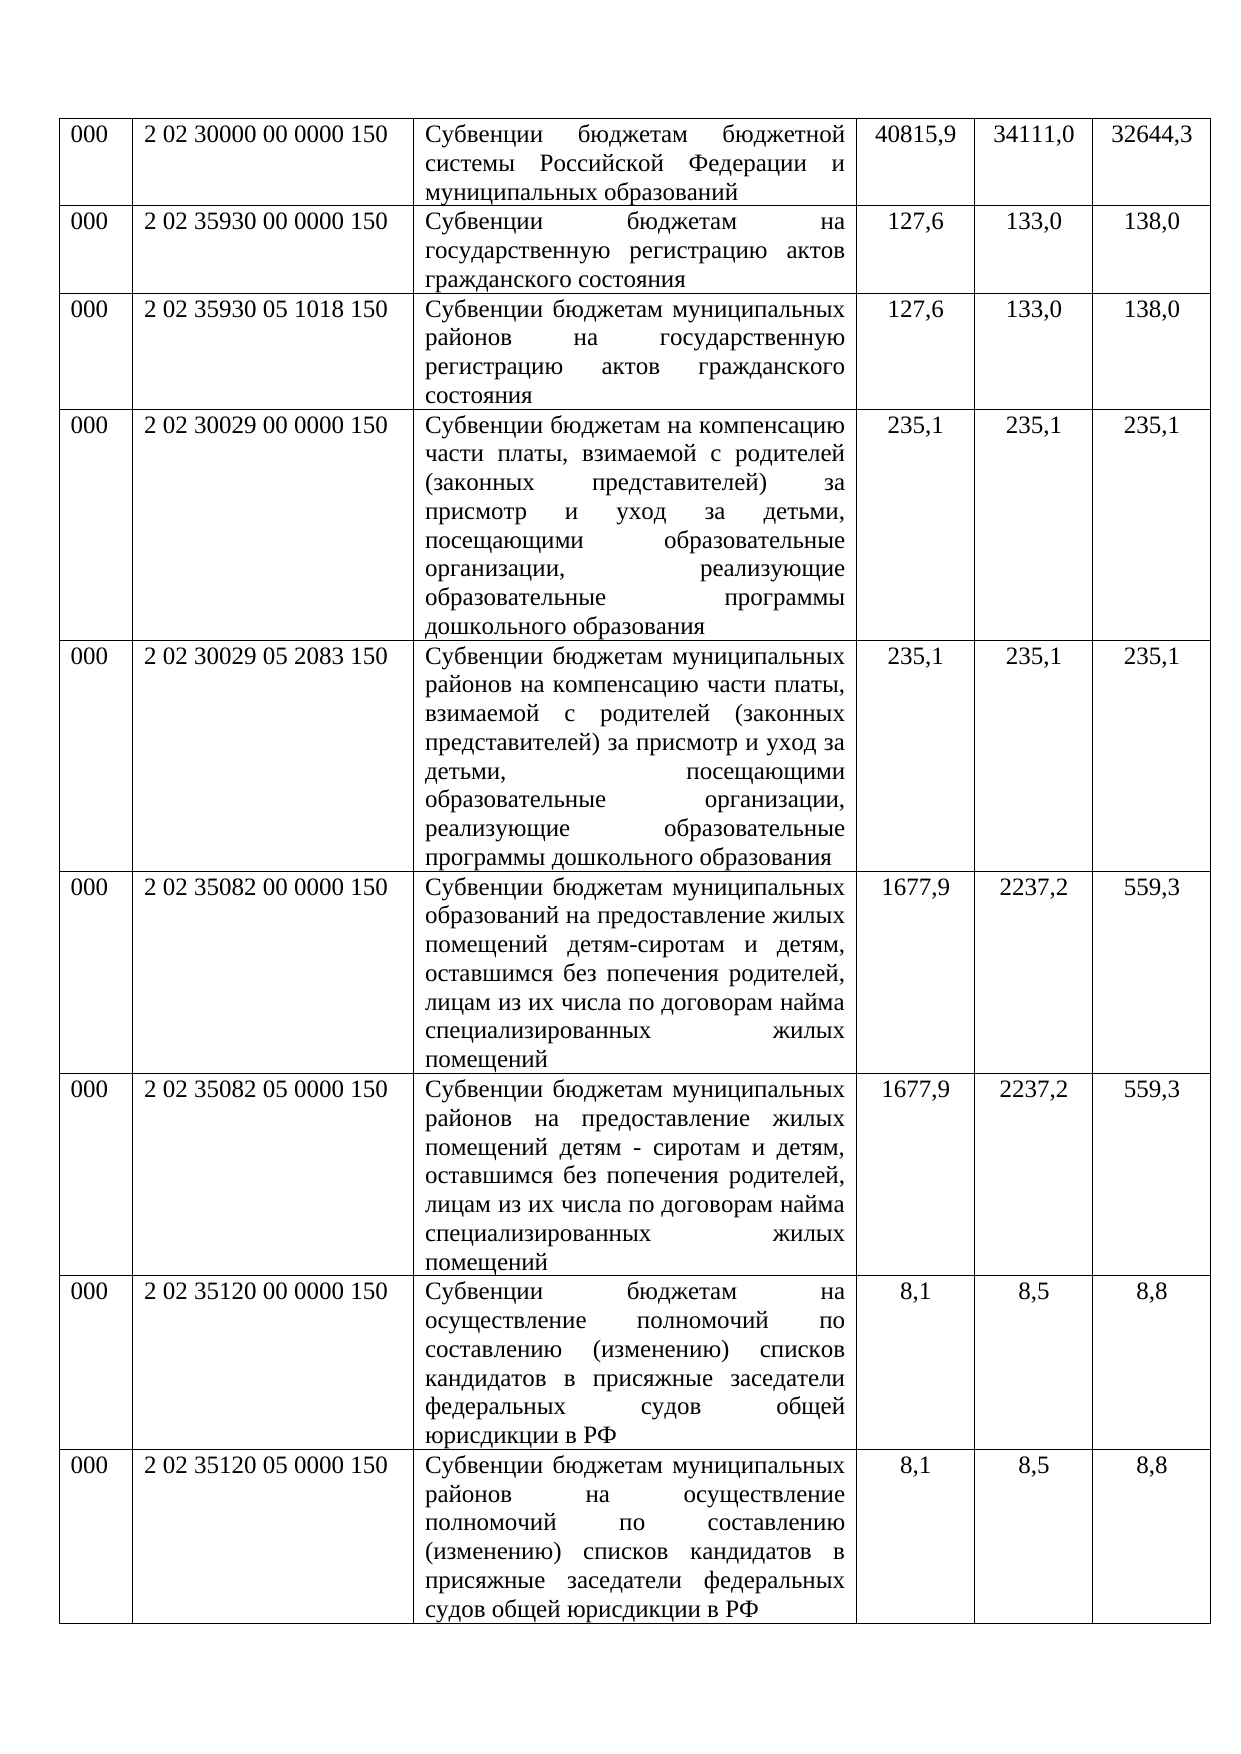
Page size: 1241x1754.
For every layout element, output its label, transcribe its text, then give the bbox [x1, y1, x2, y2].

table_cell Субвенции бюджетам на осуществление полномочий по составлению (изменению) списков кандидатов в присяжные заседатели федеральных судов общей юрисдикции в РФ [414, 1276, 856, 1449]
table_cell 8,1 [857, 1276, 974, 1449]
table_cell 235,1 [1093, 410, 1210, 640]
table_cell 127,6 [857, 294, 974, 409]
table_cell 2 02 30029 00 0000 150 [133, 410, 413, 640]
table_cell 8,1 [857, 1450, 974, 1622]
table_cell 8,5 [975, 1450, 1092, 1622]
table_cell 235,1 [975, 641, 1092, 871]
table_cell 133,0 [975, 294, 1092, 409]
table_cell 000 [60, 641, 132, 871]
table_cell 8,8 [1093, 1450, 1210, 1622]
table_cell 235,1 [857, 410, 974, 640]
table_cell 000 [60, 1276, 132, 1449]
table_cell 235,1 [857, 641, 974, 871]
table_cell 000 [60, 294, 132, 409]
table_cell 000 [60, 410, 132, 640]
table_cell 40815,9 [857, 119, 974, 205]
table_cell 2237,2 [975, 872, 1092, 1073]
table_cell 138,0 [1093, 206, 1210, 293]
table_cell 2 02 35120 05 0000 150 [133, 1450, 413, 1622]
table_cell 127,6 [857, 206, 974, 293]
table_cell 235,1 [1093, 641, 1210, 871]
table_cell 2 02 30000 00 0000 150 [133, 119, 413, 205]
table_cell 2 02 35082 05 0000 150 [133, 1074, 413, 1275]
table_cell 8,8 [1093, 1276, 1210, 1449]
table_cell Субвенции бюджетам муниципальных районов на осуществление полномочий по составлению (изменению) списков кандидатов в присяжные заседатели федеральных судов общей юрисдикции в РФ [414, 1450, 856, 1622]
table_cell 8,5 [975, 1276, 1092, 1449]
table_cell 235,1 [975, 410, 1092, 640]
table_cell 559,3 [1093, 872, 1210, 1073]
table_cell Субвенции бюджетам бюджетной системы Российской Федерации и муниципальных образований [414, 119, 856, 205]
table_cell 000 [60, 119, 132, 205]
table_cell Субвенции бюджетам муниципальных районов на государственную регистрацию актов гражданского состояния [414, 294, 856, 409]
table_cell Субвенции бюджетам муниципальных образований на предоставление жилых помещений детям-сиротам и детям, оставшимся без попечения родителей, лицам из их числа по договорам найма специализированных жилых помещений [414, 872, 856, 1073]
table_cell 559,3 [1093, 1074, 1210, 1275]
table_cell 2 02 30029 05 2083 150 [133, 641, 413, 871]
table_cell 000 [60, 1074, 132, 1275]
table_cell 2 02 35930 05 1018 150 [133, 294, 413, 409]
table_cell 000 [60, 1450, 132, 1622]
table_cell 138,0 [1093, 294, 1210, 409]
table_cell 2 02 35082 00 0000 150 [133, 872, 413, 1073]
table_cell 32644,3 [1093, 119, 1210, 205]
table_cell Субвенции бюджетам на компенсацию части платы, взимаемой с родителей (законных представителей) за присмотр и уход за детьми, посещающими образовательные организации, реализующие образовательные программы дошкольного образования [414, 410, 856, 640]
table_cell Субвенции бюджетам на государственную регистрацию актов гражданского состояния [414, 206, 856, 293]
table_cell 2237,2 [975, 1074, 1092, 1275]
table_cell 133,0 [975, 206, 1092, 293]
table_cell 34111,0 [975, 119, 1092, 205]
table_cell 2 02 35120 00 0000 150 [133, 1276, 413, 1449]
table_cell 1677,9 [857, 872, 974, 1073]
table_cell 1677,9 [857, 1074, 974, 1275]
table_cell Субвенции бюджетам муниципальных районов на компенсацию части платы, взимаемой с родителей (законных представителей) за присмотр и уход за детьми, посещающими образовательные организации, реализующие образовательные программы дошкольного образования [414, 641, 856, 871]
table_cell Субвенции бюджетам муниципальных районов на предоставление жилых помещений детям - сиротам и детям, оставшимся без попечения родителей, лицам из их числа по договорам найма специализированных жилых помещений [414, 1074, 856, 1275]
table_cell 000 [60, 206, 132, 293]
table_cell 000 [60, 872, 132, 1073]
table_cell 2 02 35930 00 0000 150 [133, 206, 413, 293]
